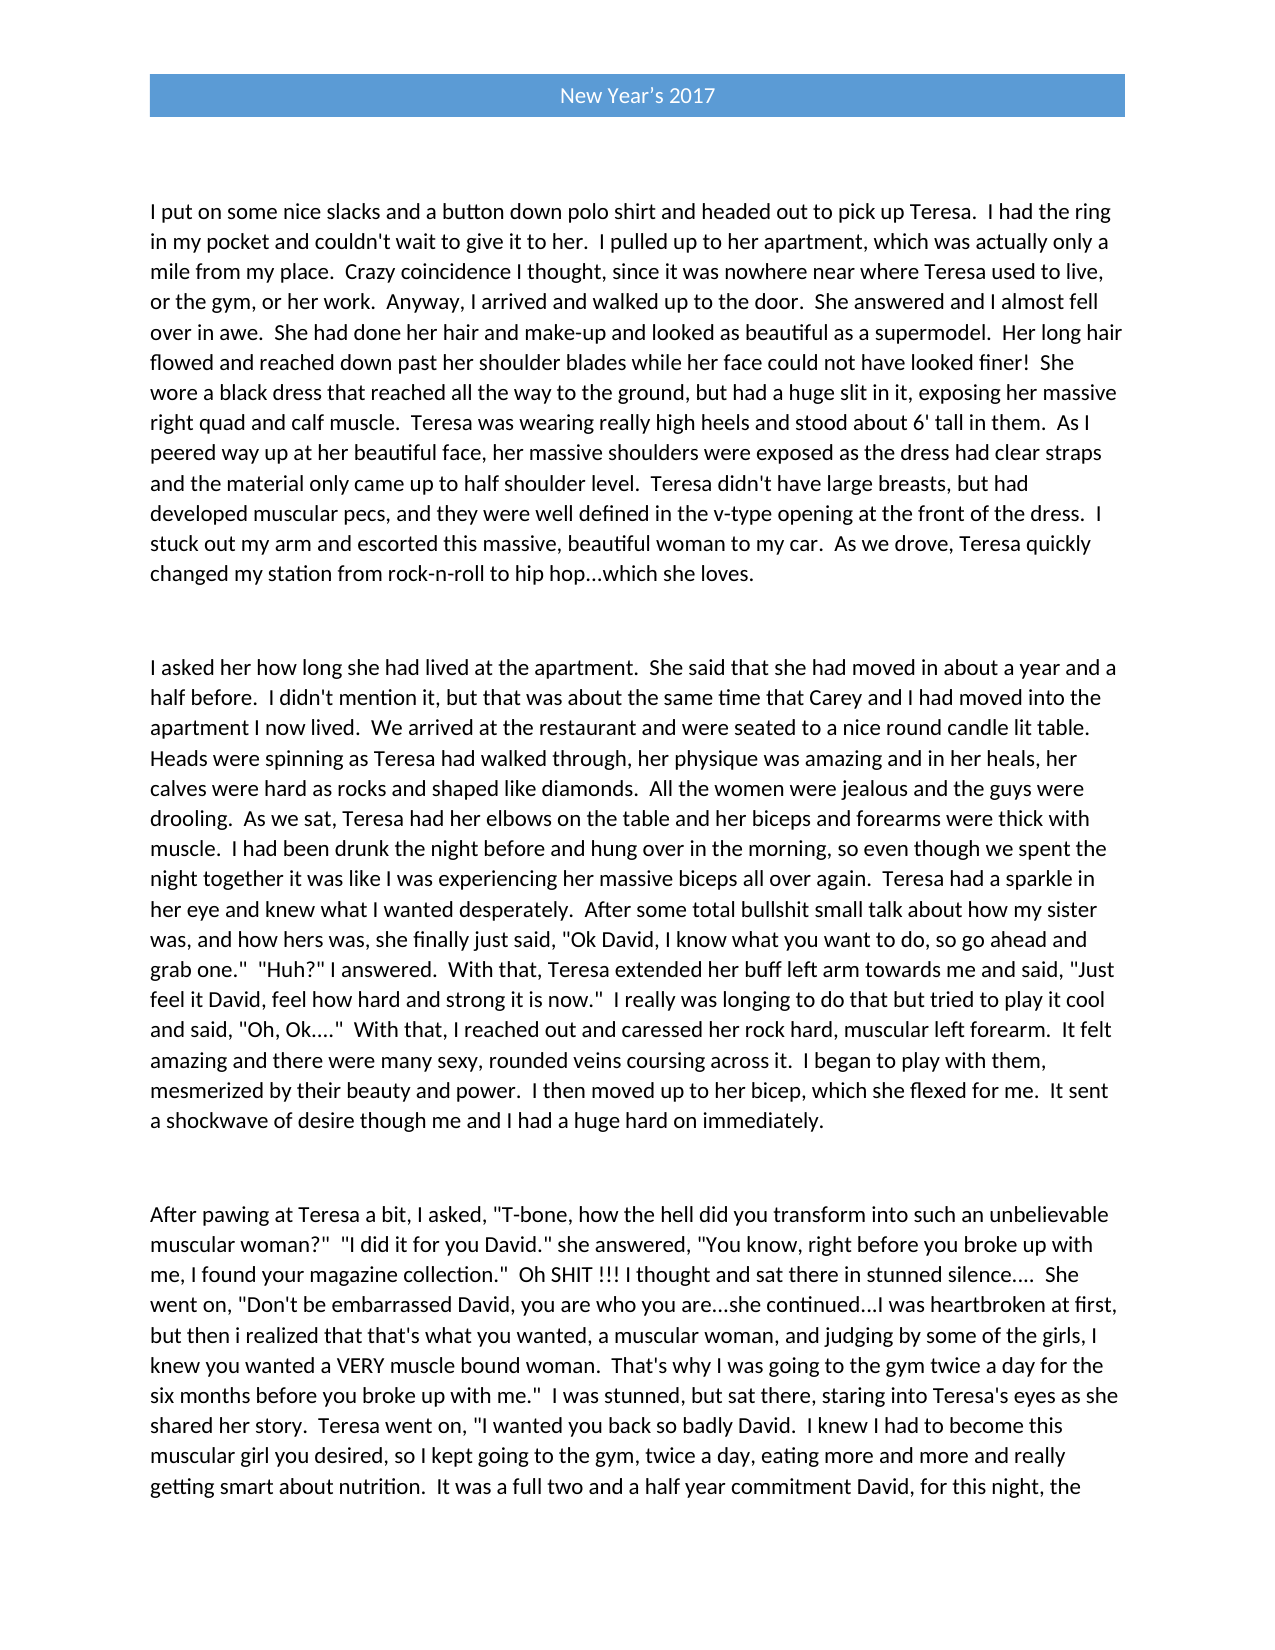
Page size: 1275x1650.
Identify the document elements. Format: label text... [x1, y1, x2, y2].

text I put on some nice slacks and a button down polo shirt and headed out to pick up Teresa. I had the ring in my pocket and couldn't wait to give it to her. I pulled up to her apartment, which was actually only a mile from my place. Crazy coincidence I thought, since it was nowhere near where Teresa used to live, or the gym, or her work. Anyway, I arrived and walked up to the door. She answered and I almost fell over in awe. She had done her hair and make-up and looked as beautiful as a supermodel. Her long hair flowed and reached down past her shoulder blades while her face could not have looked finer! She wore a black dress that reached all the way to the ground, but had a huge slit in it, exposing her massive right quad and calf muscle. Teresa was wearing really high heels and stood about 6' tall in them. As I peered way up at her beautiful face, her massive shoulders were exposed as the dress had clear straps and the material only came up to half shoulder level. Teresa didn't have large breasts, but had developed muscular pecs, and they were well defined in the v-type opening at the front of the dress. I stuck out my arm and escorted this massive, beautiful woman to my car. As we drove, Teresa quickly changed my station from rock-n-roll to hip hop...which she loves. [150, 197, 1125, 587]
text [150, 1200, 1125, 1500]
text I asked her how long she had lived at the apartment. She said that she had moved in about a year and a half before. I didn't mention it, but that was about the same time that Carey and I had moved into the apartment I now lived. We arrived at the restaurant and were seated to a nice round candle lit table. Heads were spinning as Teresa had walked through, her physique was amazing and in her heals, her calves were hard as rocks and shaped like diamonds. All the women were jealous and the guys were drooling. As we sat, Teresa had her elbows on the table and her biceps and forearms were thick with muscle. I had been drunk the night before and hung over in the morning, so even though we spent the night together it was like I was experiencing her massive biceps all over again. Teresa had a sparkle in her eye and knew what I wanted desperately. After some total bullshit small talk about how my sister was, and how hers was, she finally just said, "Ok David, I know what you want to do, so go ahead and grab one." "Huh?" I answered. With that, Teresa extended her buff left arm towards me and said, "Just feel it David, feel how hard and strong it is now." I really was longing to do that but tried to play it cool and said, "Oh, Ok...." With that, I reached out and caressed her rock hard, muscular left forearm. It felt amazing and there were many sexy, rounded veins coursing across it. I began to play with them, mesmerized by their beauty and power. I then moved up to her bicep, which she flexed for me. It sent a shockwave of desire though me and I had a huge hard on immediately. [150, 653, 1125, 1134]
